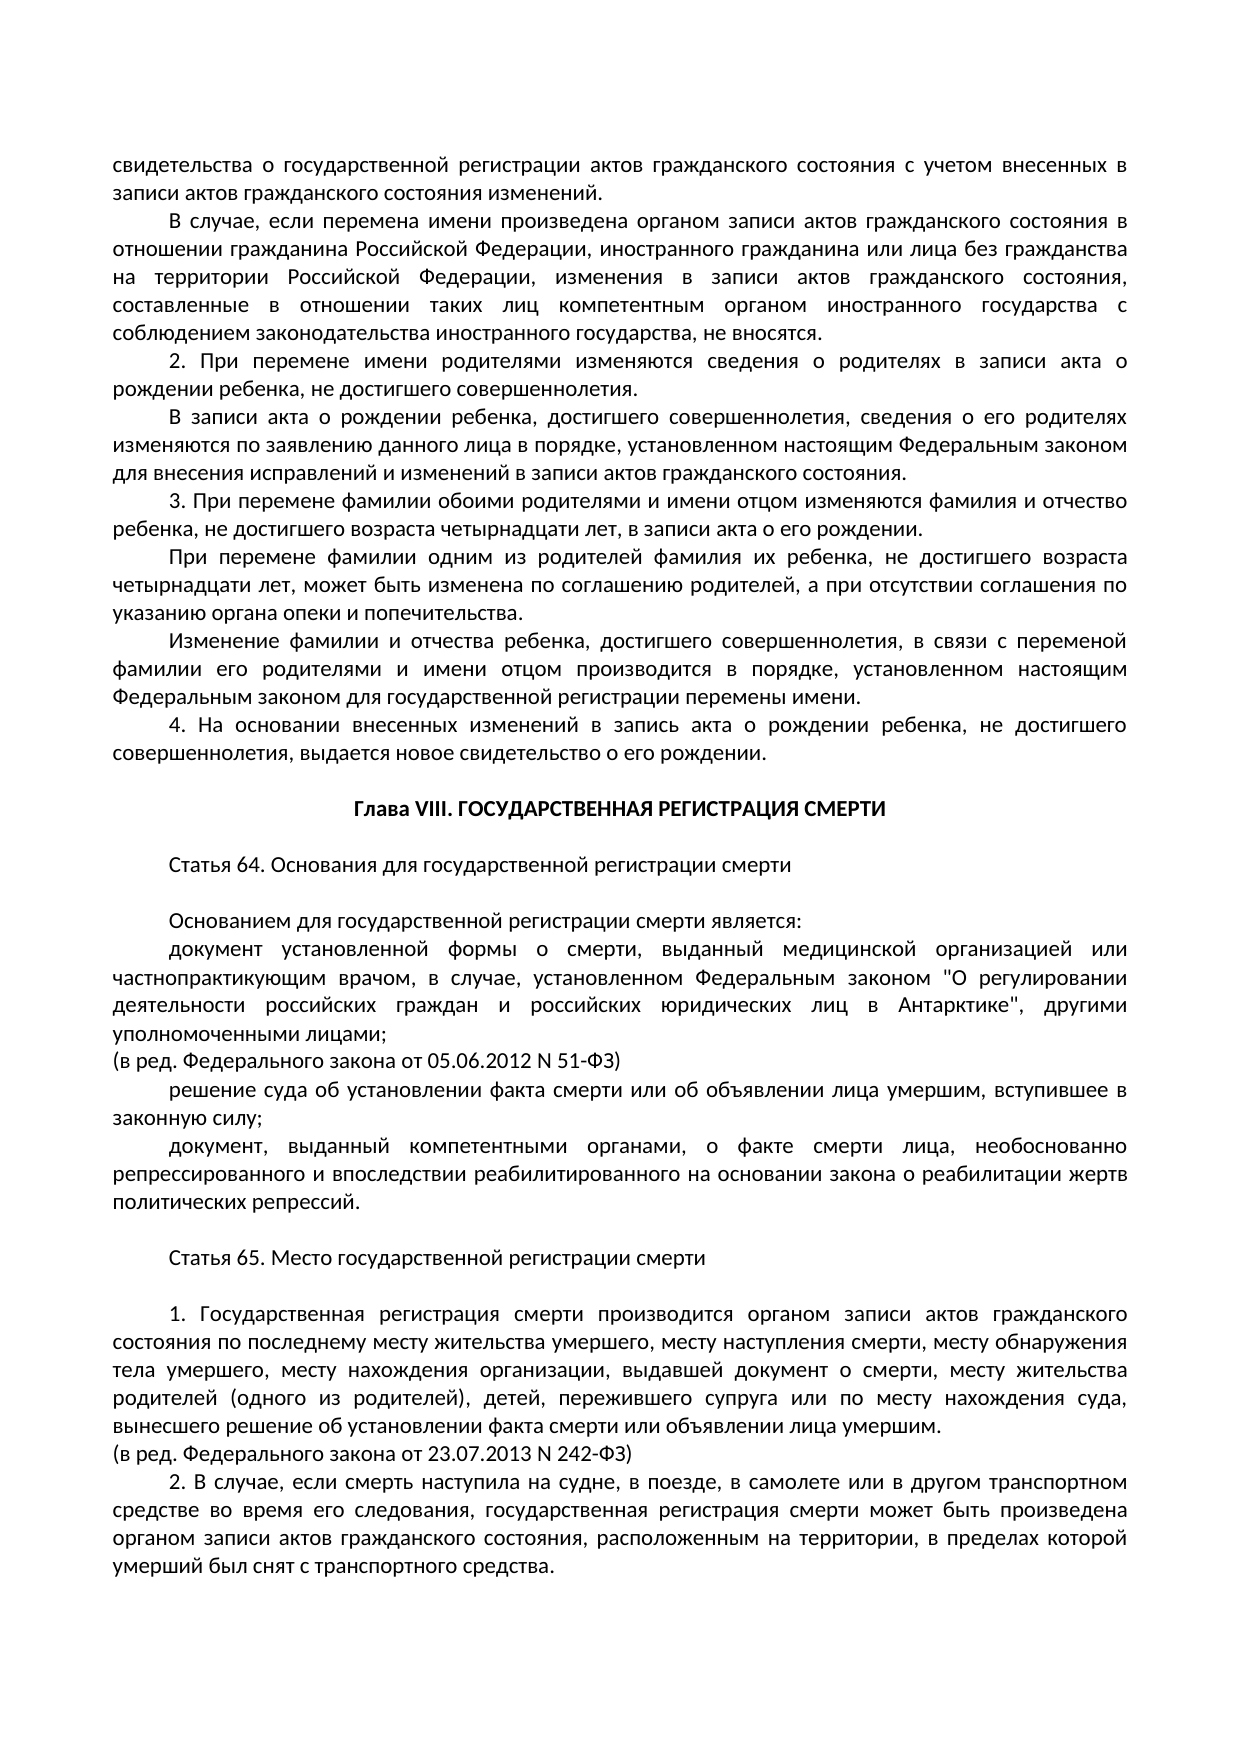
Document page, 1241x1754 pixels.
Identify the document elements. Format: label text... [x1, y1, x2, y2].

text документ установленной формы о смерти, выданный медицинской организацией или частнопрактикующим врачом, в случае, установленном Федеральным законом "О регулировании деятельности российских граждан и российских юридических лиц в Антарктике", другими уполномоченными лицами; [112, 934, 1128, 1047]
text При перемене фамилии одним из родителей фамилия их ребенка, не достигшего возраста четырнадцати лет, может быть изменена по соглашению родителей, а при отсутствии соглашения по указанию органа опеки и попечительства. [112, 542, 1128, 626]
text Статья 65. Место государственной регистрации смерти [112, 1243, 1128, 1271]
text В записи акта о рождении ребенка, достигшего совершеннолетия, сведения о его родителях изменяются по заявлению данного лица в порядке, установленном настоящим Федеральным законом для внесения исправлений и изменений в записи актов гражданского состояния. [112, 402, 1128, 486]
text документ, выданный компетентными органами, о факте смерти лица, необоснованно репрессированного и впоследствии реабилитированного на основании закона о реабилитации жертв политических репрессий. [112, 1131, 1128, 1215]
text 1. Государственная регистрация смерти производится органом записи актов гражданского состояния по последнему месту жительства умершего, месту наступления смерти, месту обнаружения тела умершего, месту нахождения организации, выдавшей документ о смерти, месту жительства родителей (одного из родителей), детей, пережившего супруга или по месту нахождения суда, вынесшего решение об установлении факта смерти или объявлении лица умершим. [112, 1299, 1128, 1439]
text Основанием для государственной регистрации смерти является: [112, 907, 1128, 934]
text Статья 64. Основания для государственной регистрации смерти [112, 851, 1128, 878]
text В случае, если перемена имени произведена органом записи актов гражданского состояния в отношении гражданина Российской Федерации, иностранного гражданина или лица без гражданства на территории Российской Федерации, изменения в записи актов гражданского состояния, составленные в отношении таких лиц компетентным органом иностранного государства с соблюдением законодательства иностранного государства, не вносятся. [112, 206, 1128, 346]
text 4. На основании внесенных изменений в запись акта о рождении ребенка, не достигшего совершеннолетия, выдается новое свидетельство о его рождении. [112, 710, 1128, 766]
text решение суда об установлении факта смерти или об объявлении лица умершим, вступившее в законную силу; [112, 1075, 1128, 1131]
text 2. В случае, если смерть наступила на судне, в поезде, в самолете или в другом транспортном средстве во время его следования, государственная регистрация смерти может быть произведена органом записи актов гражданского состояния, расположенным на территории, в пределах которой умерший был снят с транспортного средства. [112, 1467, 1128, 1579]
text (в ред. Федерального закона от 23.07.2013 N 242-ФЗ) [112, 1439, 1128, 1467]
text (в ред. Федерального закона от 05.06.2012 N 51-ФЗ) [112, 1047, 1128, 1075]
text 2. При перемене имени родителями изменяются сведения о родителях в записи акта о рождении ребенка, не достигшего совершеннолетия. [112, 346, 1128, 402]
text Изменение фамилии и отчества ребенка, достигшего совершеннолетия, в связи с переменой фамилии его родителями и имени отцом производится в порядке, установленном настоящим Федеральным законом для государственной регистрации перемены имени. [112, 626, 1128, 710]
text 3. При перемене фамилии обоими родителями и имени отцом изменяются фамилия и отчество ребенка, не достигшего возраста четырнадцати лет, в записи акта о его рождении. [112, 486, 1128, 542]
text Глава VIII. ГОСУДАРСТВЕННАЯ РЕГИСТРАЦИЯ СМЕРТИ [112, 794, 1128, 822]
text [112, 150, 1128, 206]
